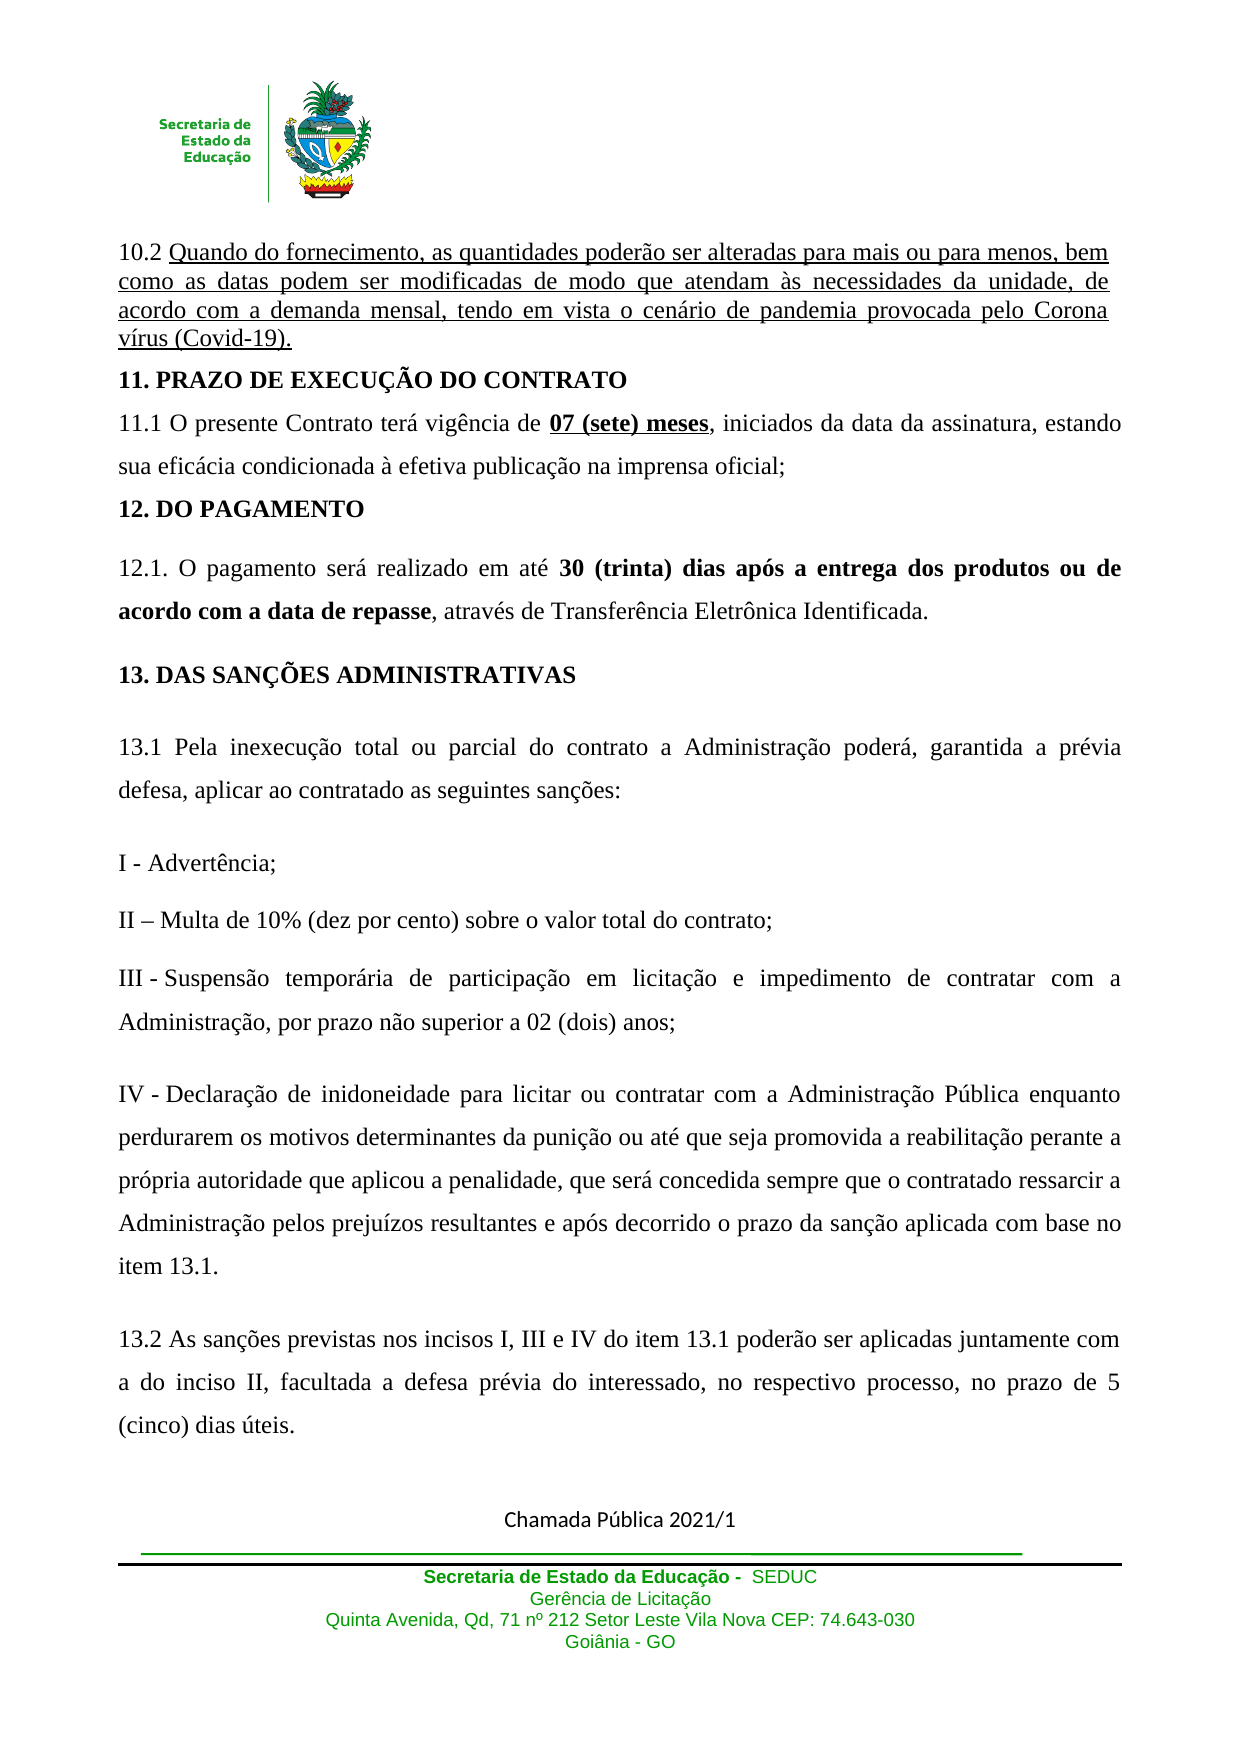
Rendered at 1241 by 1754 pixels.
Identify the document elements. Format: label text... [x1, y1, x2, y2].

text 10.2 Quando do fornecimento, as quantidades poderão ser alteradas para mais ou para menos, bem como as datas podem ser modificadas de modo que atendam às necessidades da unidade, de acordo com a demanda mensal, tendo em vista o cenário de pandemia provocada pelo Corona vírus (Covid-19). [118, 292, 1110, 352]
text III - Suspensão temporária de participação em licitação e impedimento de contratar com a Administração, por prazo não superior a 02 (dois) anos; [118, 963, 1122, 1035]
text 13.1 Pela inexecução total ou parcial do contrato a Administração poderá, garantida a prévia defesa, aplicar ao contratado as seguintes sanções: [118, 732, 1122, 804]
text 13. DAS SANÇÕES ADMINISTRATIVAS [118, 660, 1122, 689]
text II – Multa de 10% (dez por cento) sobre o valor total do contrato; [118, 906, 1122, 934]
text I - Advertência; [118, 848, 1122, 876]
picture [118, 73, 412, 210]
text IV - Declaração de inidoneidade para licitar ou contratar com a Administração Pública enquanto perdurarem os motivos determinantes da punição ou até que seja promovida a reabilitação perante a própria autoridade que aplicou a penalidade, que será concedida sempre que o contratado ressarcir a Administração pelos prejuízos resultantes e após decorrido o prazo da sanção aplicada com base no item 13.1. [118, 1079, 1122, 1280]
text 12.1. O pagamento será realizado em até 30 (trinta) dias após a entrega dos produtos ou de acordo com a data de repasse, através de Transferência Eletrônica Identificada. [118, 553, 1122, 625]
text 11.1 O presente Contrato terá vigência de 07 (sete) meses, iniciados da data da assinatura, estando sua eficácia condicionada à efetiva publicação na imprensa oficial; [118, 408, 1122, 480]
text 10.2 Quando do fornecimento, as quantidades poderão ser alteradas para mais ou para menos, bem como as datas podem ser modificadas de modo que atendam às necessidades da unidade, de acordo com a demanda mensal, tendo em vista o cenário de pandemia provocada pelo Corona vírus (Covid-19). [118, 237, 1110, 291]
text 13.2 As sanções previstas nos incisos I, III e IV do item 13.1 poderão ser aplicadas juntamente com a do inciso II, facultada a defesa prévia do interessado, no respectivo processo, no prazo de 5 (cinco) dias úteis. [118, 1324, 1122, 1439]
text 11. PRAZO DE EXECUÇÃO DO CONTRATO [118, 365, 1122, 393]
text 12. DO PAGAMENTO [118, 494, 1122, 523]
